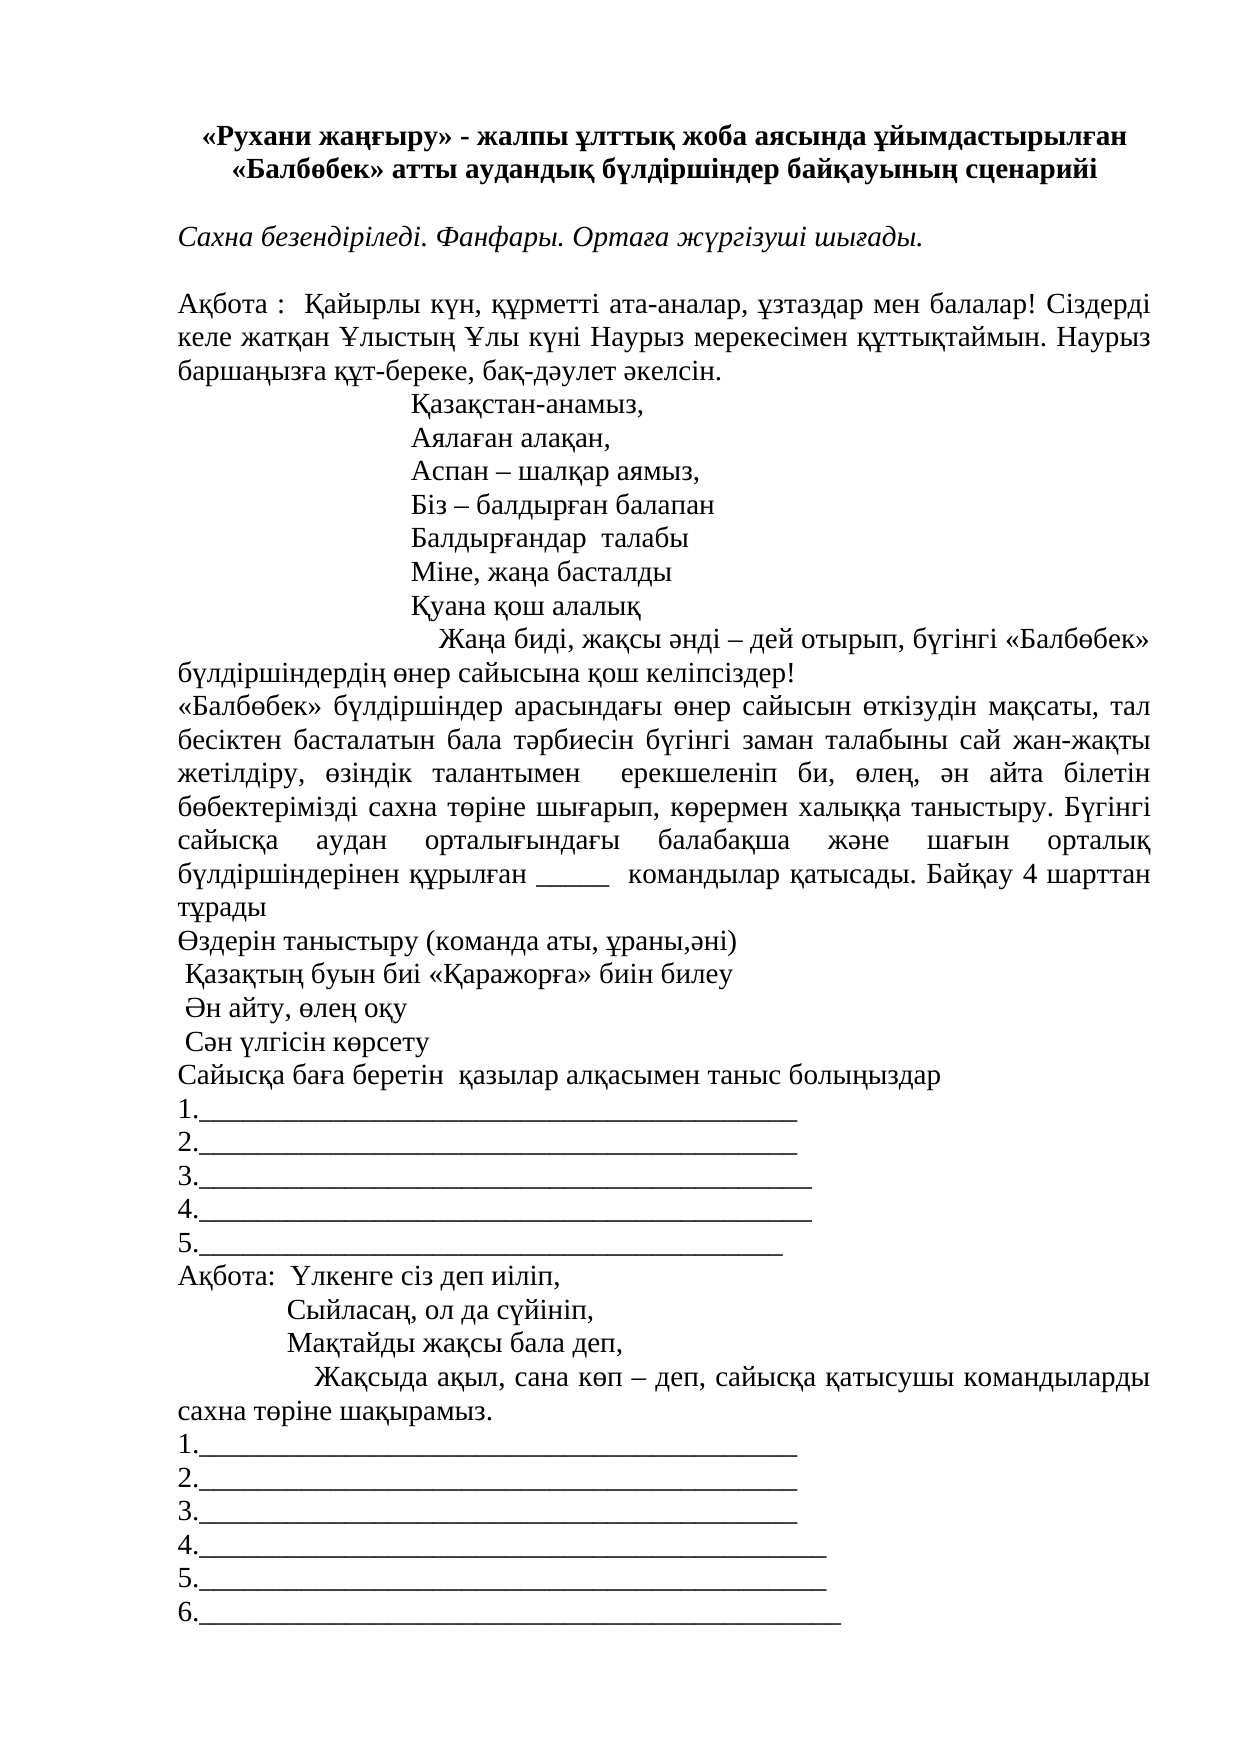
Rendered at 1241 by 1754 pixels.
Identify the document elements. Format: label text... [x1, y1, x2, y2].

text 4.__________________________________________ [177, 1191, 1152, 1225]
text Жаңа биді, жақсы әнді – дей отырып, бүгінгі «Балбөбек» бүлдіршіндердің өнер сайысына қош келіпсіздер! [177, 621, 1152, 688]
text «Рухани жаңғыру» - жалпы ұлттық жоба аясында ұйымдастырылған «Балбөбек» атты аудандық бүлдіршіндер байқауының сценарийі [177, 118, 1152, 185]
text 3.__________________________________________ [177, 1158, 1152, 1191]
text 6.____________________________________________ [177, 1594, 1152, 1627]
text Сахна безендіріледі. Фанфары. Ортаға жүргізуші шығады. [177, 219, 1152, 252]
text Жақсыда ақыл, сана көп – деп, сайысқа қатысушы командыларды сахна төріне шақырамыз. [177, 1359, 1152, 1426]
text Біз – балдырған балапан [177, 487, 1152, 521]
text Ақбота: Үлкенге сіз деп иіліп, [177, 1258, 1152, 1292]
text Аспан – шалқар аямыз, [177, 453, 1152, 487]
text Міне, жаңа басталды [177, 554, 1152, 588]
text 5.________________________________________ [177, 1225, 1152, 1258]
text Сән үлгісін көрсету [177, 1024, 1152, 1057]
text Қазақстан-анамыз, [177, 386, 1152, 420]
text Қазақтың буын биі «Қаражорға» биін билеу [177, 957, 1152, 990]
text 5.___________________________________________ [177, 1560, 1152, 1594]
text Қуана қош алалық [177, 588, 1152, 621]
text Сыйласаң, ол да сүйініп, [177, 1292, 1152, 1326]
text Сайысқа баға беретін қазылар алқасымен таныс болыңыздар [177, 1057, 1152, 1091]
text Ән айту, өлең оқу [177, 990, 1152, 1024]
text 1._________________________________________ [177, 1426, 1152, 1460]
text «Балбөбек» бүлдіршіндер арасындағы өнер сайысын өткізудін мақсаты, тал бесіктен басталатын бала тәрбиесін бүгінгі заман талабыны сай жан-жақты жетілдіру, өзіндік талантымен ерекшеленіп би, өлең, ән айта білетін бөбектерімізді сахна төріне шығарып, көрермен халыққа таныстыру. Бүгінгі сайысқа аудан орталығындағы балабақша және шағын орталық бүлдіршіндерінен құрылған _____ командылар қатысады. Байқау 4 шарттан тұрады [177, 688, 1152, 923]
text Өздерін таныстыру (команда аты, ұраны,әні) [177, 923, 1152, 957]
text Мақтайды жақсы бала деп, [177, 1326, 1152, 1359]
text Балдырғандар талабы [177, 521, 1152, 554]
text Ақбота : Қайырлы күн, құрметті ата-аналар, ұзтаздар мен балалар! Сіздерді келе жатқан Ұлыстың Ұлы күні Наурыз мерекесімен құттықтаймын. Наурыз баршаңызға құт-береке, бақ-дәулет әкелсін. [177, 286, 1152, 386]
text 1._________________________________________ [177, 1091, 1152, 1124]
text 3._________________________________________ [177, 1493, 1152, 1527]
text 4.___________________________________________ [177, 1527, 1152, 1560]
text 2._________________________________________ [177, 1460, 1152, 1493]
text 2._________________________________________ [177, 1124, 1152, 1158]
text Аялаған алақан, [177, 420, 1152, 453]
